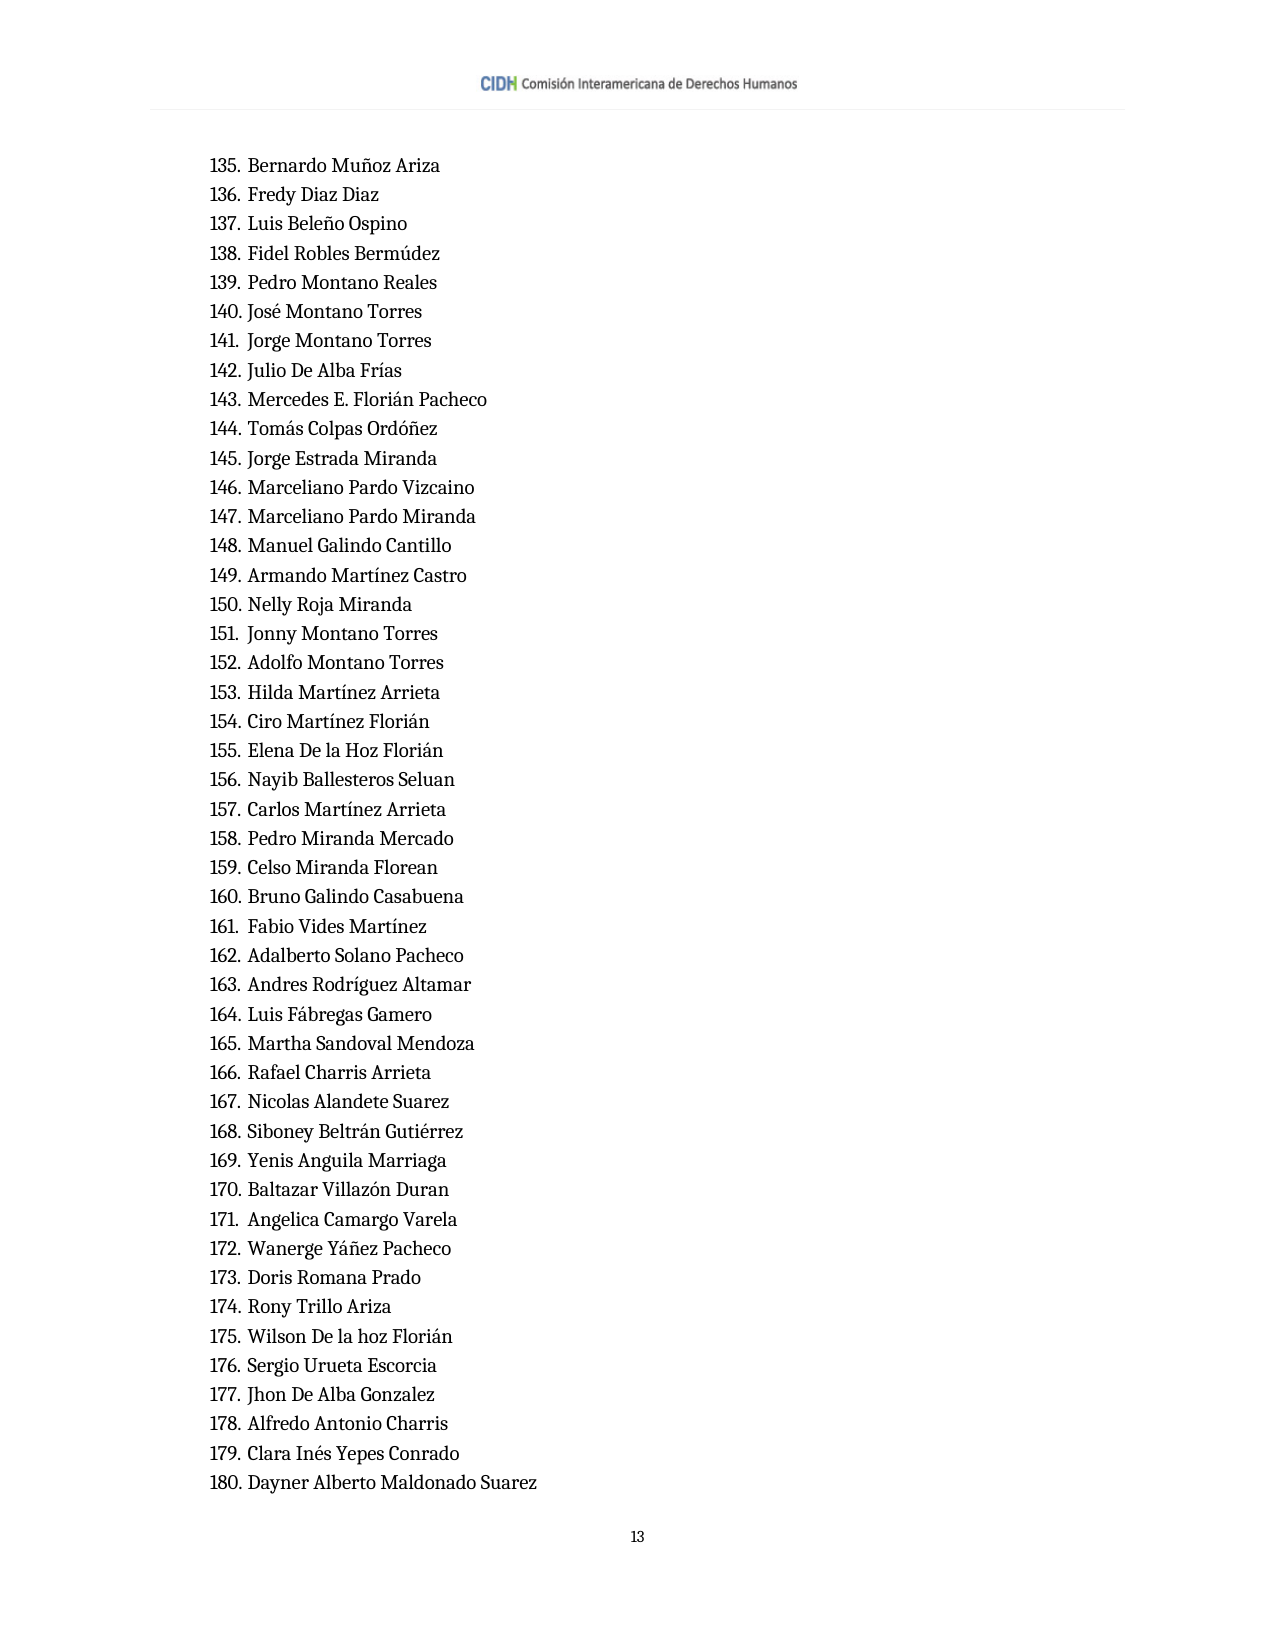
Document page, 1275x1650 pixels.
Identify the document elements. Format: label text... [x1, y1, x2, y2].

table_cell Fredy Diaz Diaz [162, 179, 544, 208]
table_cell Luis Fábregas Gamero [162, 999, 544, 1028]
table_cell Carlos Martínez Arrieta [162, 794, 544, 823]
table_cell Pedro Miranda Mercado [162, 823, 544, 852]
table_cell Nayib Ballesteros Seluan [162, 765, 544, 794]
table_cell Mercedes E. Florián Pacheco [162, 384, 544, 413]
table_cell Nelly Roja Miranda [162, 589, 544, 618]
table_cell Adalberto Solano Pacheco [162, 940, 544, 969]
table_cell Hilda Martínez Arrieta [162, 677, 544, 706]
table_cell Andres Rodríguez Altamar [162, 970, 544, 999]
table_cell Julio De Alba Frías [162, 355, 544, 384]
table_cell Baltazar Villazón Duran [162, 1175, 544, 1204]
table_cell Marceliano Pardo Vizcaino [162, 472, 544, 501]
table_cell Angelica Camargo Varela [162, 1204, 544, 1233]
table_cell Rony Trillo Ariza [162, 1292, 544, 1321]
table_cell Luis Beleño Ospino [162, 209, 544, 238]
table_cell Alfredo Antonio Charris Maldonado [162, 1409, 544, 1438]
table_cell Dayner Alberto Maldonado Suarez [162, 1467, 544, 1496]
table_cell Jonny Montano Torres [162, 618, 544, 648]
table_cell Rafael Charris Arrieta [162, 1058, 544, 1087]
table_cell Yenis Anguila Marriaga [162, 1145, 544, 1174]
table_cell Bernardo Muñoz Ariza [162, 150, 544, 179]
table_cell Elena De la Hoz Florián [162, 735, 544, 765]
table_cell Fidel Robles Bermúdez [162, 238, 544, 267]
table_cell Adolfo Montano Torres [162, 648, 544, 677]
table_cell Wilson De la hoz Florián [162, 1321, 544, 1350]
table_cell Jhon De Alba Gonzalez [162, 1379, 544, 1409]
table_cell Celso Miranda Florean [162, 853, 544, 882]
table_cell Bruno Galindo Casabuena [162, 882, 544, 911]
table_cell Sergio Urueta Escorcia [162, 1350, 544, 1379]
table_cell Jorge Estrada Miranda [162, 443, 544, 472]
table_cell Doris Romana Prado [162, 1262, 544, 1292]
table_cell Ciro Martínez Florián [162, 706, 544, 735]
picture [475, 75, 800, 93]
table_cell Pedro Montano Reales [162, 267, 544, 296]
table_cell Armando Martínez Castro [162, 560, 544, 589]
table_cell Wanerge Yáñez Pacheco [162, 1233, 544, 1262]
table_cell Tomás Colpas Ordóñez [162, 414, 544, 443]
table_cell Manuel Galindo Cantillo [162, 531, 544, 560]
table_cell Jorge Montano Torres [162, 326, 544, 355]
table_cell Fabio Vides Martínez [162, 911, 544, 940]
table_cell José Montano Torres [162, 296, 544, 326]
table_cell Marceliano Pardo Miranda [162, 501, 544, 531]
table_cell Clara Inés Yepes Conrado [162, 1438, 544, 1467]
table_cell Martha Sandoval Mendoza [162, 1028, 544, 1057]
table_cell Siboney Beltrán Gutiérrez [162, 1116, 544, 1145]
table_cell Nicolas Alandete Suarez [162, 1087, 544, 1116]
